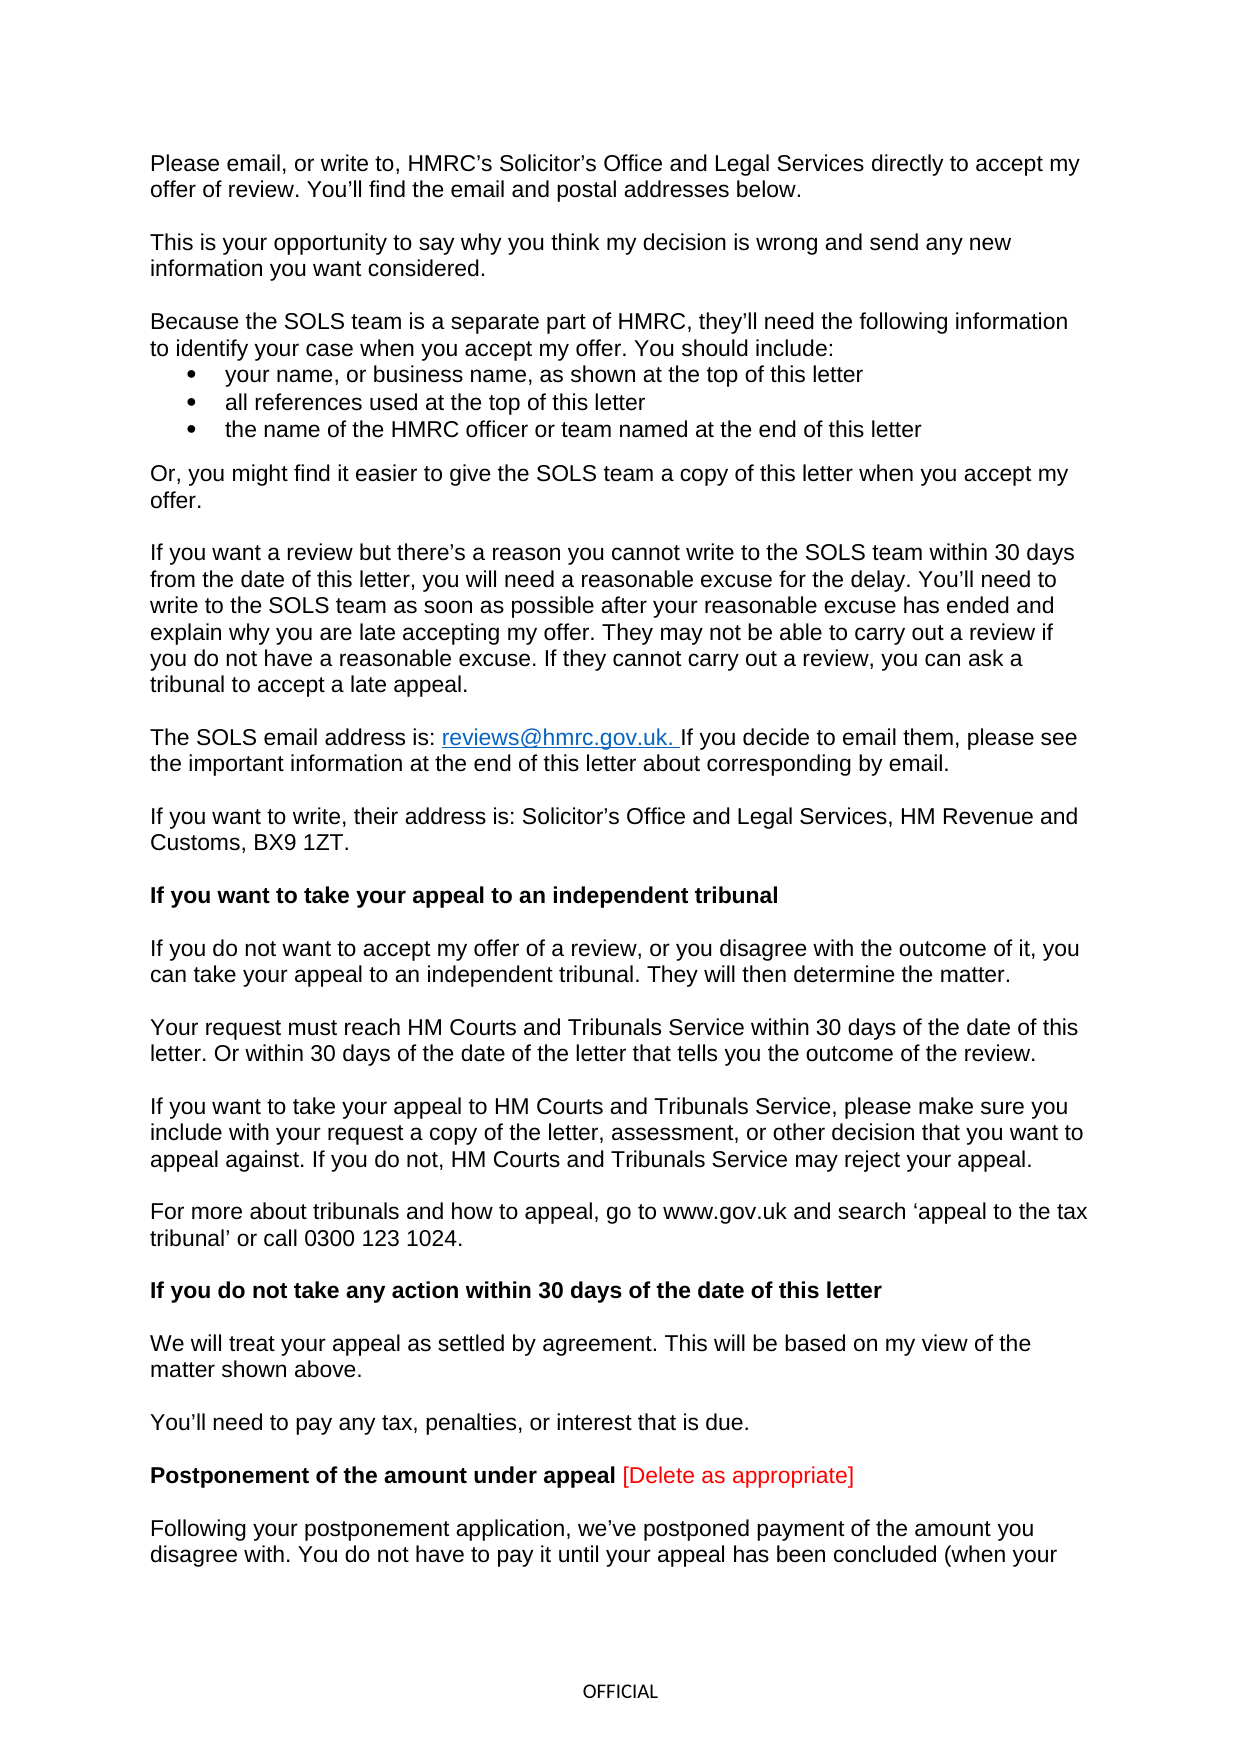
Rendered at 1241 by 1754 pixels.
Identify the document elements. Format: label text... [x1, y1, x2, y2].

text Postponement of the amount under appeal [Delete as appropriate] [150, 1462, 1090, 1488]
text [150, 1514, 1090, 1567]
text Or, you might find it easier to give the SOLS team a copy of this letter when you accept my offer. [150, 460, 1090, 513]
text If you want to take your appeal to HM Courts and Tribunals Service, please make sure you include with your request a copy of the letter, assessment, or other decision that you want to appeal against. If you do not, HM Courts and Tribunals Service may reject your appeal. [150, 1093, 1090, 1172]
text If you want to write, their address is: Solicitor’s Office and Legal Services, HM Revenue and Customs, BX9 1ZT. [150, 803, 1090, 856]
text If you do not take any action within 30 days of the date of this letter [150, 1277, 1090, 1304]
list the name of the HMRC officer or team named at the end of this letter [187, 416, 1090, 442]
list all references used at the top of this letter [187, 388, 1090, 415]
text Your request must reach HM Courts and Tribunals Service within 30 days of the date of this letter. Or within 30 days of the date of the letter that tells you the outcome of the review. [150, 1014, 1090, 1066]
text If you want a review but there’s a reason you cannot write to the SOLS team within 30 days from the date of this letter, you will need a reasonable excuse for the delay. You’ll need to write to the SOLS team as soon as possible after your reasonable excuse has ended and explain why you are late accepting my offer. They may not be able to carry out a review if you do not have a reasonable excuse. If they cannot carry out a review, you can ask a tribunal to accept a late appeal. [150, 539, 1090, 697]
text We will treat your appeal as settled by agreement. This will be based on my view of the matter shown above. [150, 1330, 1090, 1383]
list your name, or business name, as shown at the top of this letter [187, 361, 1090, 387]
text This is your opportunity to say why you think my decision is wrong and send any new information you want considered. [150, 229, 1090, 282]
text Please email, or write to, HMRC’s Solicitor’s Office and Legal Services directly to accept my offer of review. You’ll find the email and postal addresses below. [150, 150, 1090, 203]
text If you want to take your appeal to an independent tribunal [150, 882, 1090, 908]
text If you do not want to accept my offer of a review, or you disagree with the outcome of it, you can take your appeal to an independent tribunal. They will then determine the matter. [150, 935, 1090, 987]
text Because the SOLS team is a separate part of HMRC, they’ll need the following information to identify your case when you accept my offer. You should include: [150, 308, 1090, 361]
text For more about tribunals and how to appeal, go to www.gov.uk and search ‘appeal to the tax tribunal’ or call 0300 123 1024. [150, 1198, 1090, 1251]
text The SOLS email address is: reviews@hmrc.gov.uk. If you decide to email them, please see the important information at the end of this letter about corresponding by email. [150, 724, 1090, 777]
text You’ll need to pay any tax, penalties, or interest that is due. [150, 1409, 1090, 1435]
